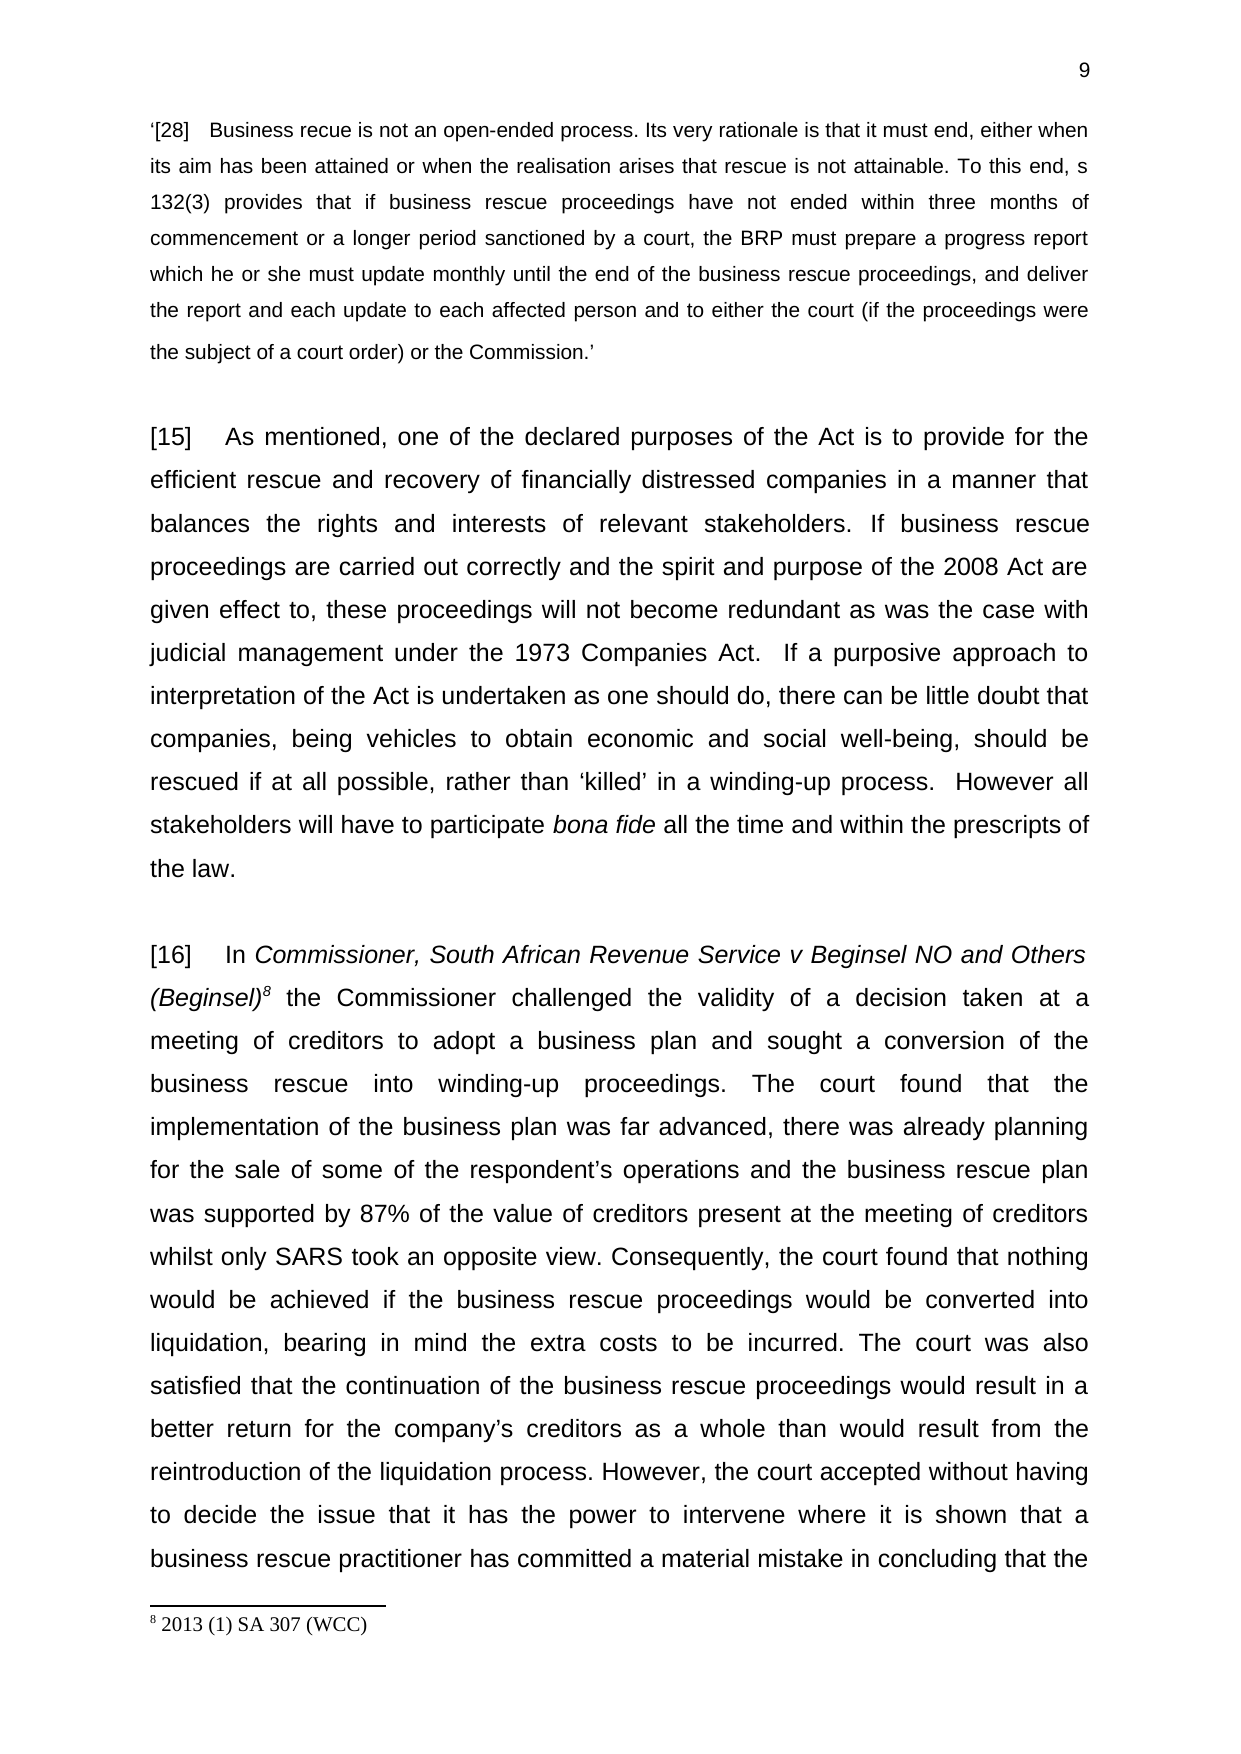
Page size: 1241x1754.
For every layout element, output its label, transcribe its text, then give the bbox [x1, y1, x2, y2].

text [150, 940, 1090, 1572]
text [15] As mentioned, one of the declared purposes of the Act is to provide for the efficient rescue and recovery of financially distressed companies in a manner that balances the rights and interests of relevant stakeholders. If business rescue proceedings are carried out correctly and the spirit and purpose of the 2008 Act are given effect to, these proceedings will not become redundant as was the case with judicial management under the 1973 Companies Act. If a purposive approach to interpretation of the Act is undertaken as one should do, there can be little doubt that companies, being vehicles to obtain economic and social well-being, should be rescued if at all possible, rather than ‘killed’ in a winding-up process. However all stakeholders will have to participate bona fide all the time and within the prescripts of the law. [150, 422, 1090, 882]
list ‘[28] Business recue is not an open-ended process. Its very rationale is that it must end, either when its aim has been attained or when the realisation arises that rescue is not attainable. To this end, s 132(3) provides that if business rescue proceedings have not ended within three months of commencement or a longer period sanctioned by a court, the BRP must prepare a progress report which he or she must update monthly until the end of the business rescue proceedings, and deliver the report and each update to each affected person and to either the court (if the proceedings were the subject of a court order) or the Commission.’ [150, 118, 1090, 365]
